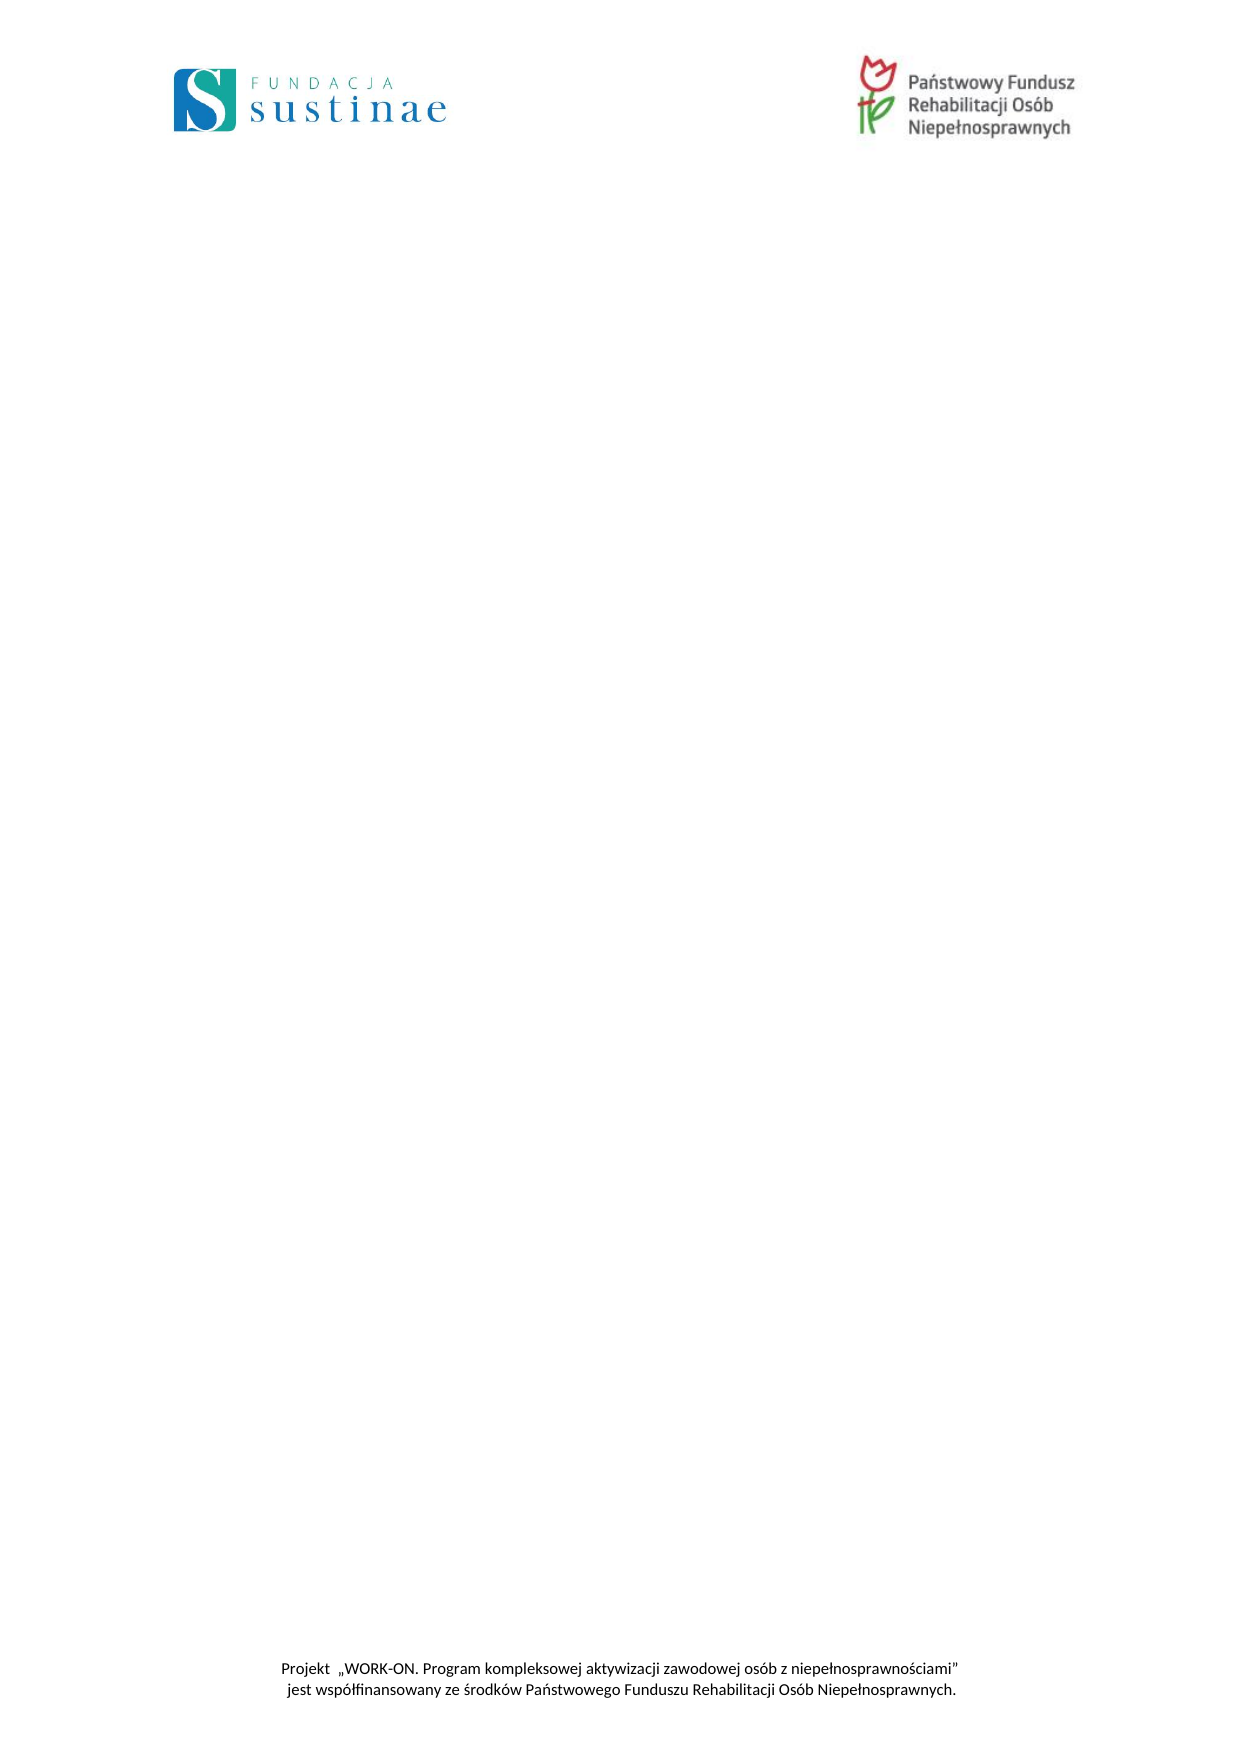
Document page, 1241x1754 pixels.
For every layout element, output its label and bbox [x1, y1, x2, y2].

picture [819, 18, 1113, 174]
picture [147, 45, 471, 158]
